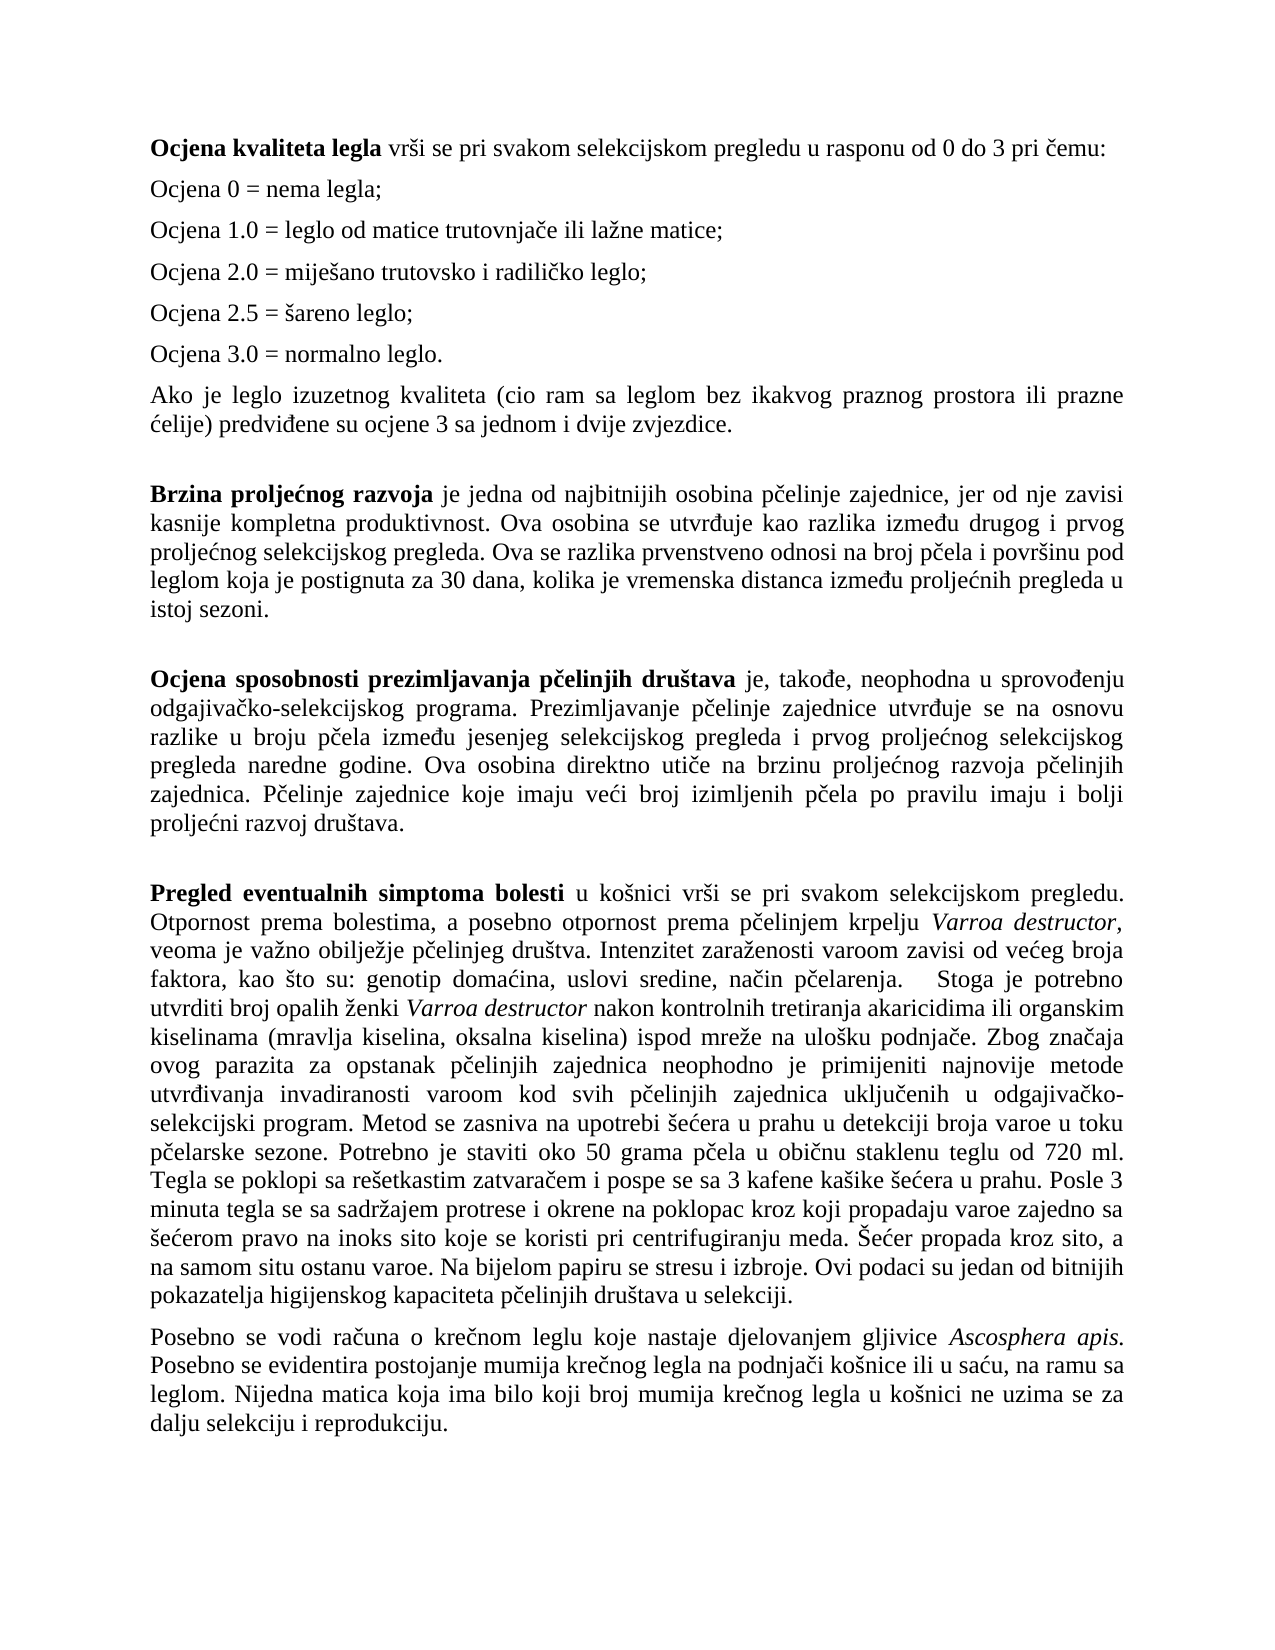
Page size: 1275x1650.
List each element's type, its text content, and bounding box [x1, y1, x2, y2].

text Ocjena 3.0 = normalno leglo. [150, 339, 1125, 368]
text Brzina proljećnog razvoja je jedna od najbitnijih osobina pčelinje zajednice, jer od nje zavisi kasnije kompletna produktivnost. Ova osobina se utvrđuje kao razlika između drugog i prvog proljećnog selekcijskog pregleda. Ova se razlika prvenstveno odnosi na broj pčela i površinu pod leglom koja je postignuta za 30 dana, kolika je vremenska distanca između proljećnih pregleda u istoj sezoni. [150, 479, 1125, 623]
text Pregled eventualnih simptoma bolesti u košnici vrši se pri svakom selekcijskom pregledu. Otpornost prema bolestima, a posebno otpornost prema pčelinjem krpelju Varroa destructor, veoma je važno obilježje pčelinjeg društva. Intenzitet zaraženosti varoom zavisi od većeg broja faktora, kao što su: genotip domaćina, uslovi sredine, način pčelarenja. Stoga je potrebno utvrditi broj opalih ženki Varroa destructor nakon kontrolnih tretiranja akaricidima ili organskim kiselinama (mravlja kiselina, oksalna kiselina) ispod mreže na ulošku podnjače. Zbog značaja ovog parazita za opstanak pčelinjih zajednica neophodno je primijeniti najnovije metode utvrđivanja invadiranosti varoom kod svih pčelinjih zajednica uključenih u odgajivačko-selekcijski program. Metod se zasniva na upotrebi šećera u prahu u detekciji broja varoe u toku pčelarske sezone. Potrebno je staviti oko 50 grama pčela u običnu staklenu teglu od 720 ml. Tegla se poklopi sa rešetkastim zatvaračem i pospe se sa 3 kafene kašike šećera u prahu. Posle 3 minuta tegla se sa sadržajem protrese i okrene na poklopac kroz koji propadaju varoe zajedno sa šećerom pravo na inoks sito koje se koristi pri centrifugiranju meda. Šećer propada kroz sito, a na samom situ ostanu varoe. Na bijelom papiru se stresu i izbroje. Ovi podaci su jedan od bitnijih pokazatelja higijenskog kapaciteta pčelinjih društava u selekciji. [150, 878, 1125, 1309]
text Posebno se vodi računa o krečnom leglu koje nastaje djelovanjem gljivice Ascosphera apis. Posebno se evidentira postojanje mumija krečnog legla na podnjači košnice ili u saću, na ramu sa leglom. Nijedna matica koja ima bilo koji broj mumija krečnog legla u košnici ne uzima se za dalju selekciju i reprodukciju. [150, 1322, 1125, 1437]
text Ocjena kvaliteta legla vrši se pri svakom selekcijskom pregledu u rasponu od 0 do 3 pri čemu: [150, 133, 1125, 162]
text Ocjena sposobnosti prezimljavanja pčelinjih društava je, takođe, neophodna u sprovođenju odgajivačko-selekcijskog programa. Prezimljavanje pčelinje zajednice utvrđuje se na osnovu razlike u broju pčela između jesenjeg selekcijskog pregleda i prvog proljećnog selekcijskog pregleda naredne godine. Ova osobina direktno utiče na brzinu proljećnog razvoja pčelinjih zajednica. Pčelinje zajednice koje imaju veći broj izimljenih pčela po pravilu imaju i bolji proljećni razvoj društava. [150, 664, 1125, 837]
text Ocjena 1.0 = leglo od matice trutovnjače ili lažne matice; [150, 215, 1125, 244]
text Ako je leglo izuzetnog kvaliteta (cio ram sa leglom bez ikakvog praznog prostora ili prazne ćelije) predviđene su ocjene 3 sa jednom i dvije zvjezdice. [150, 380, 1125, 438]
text Ocjena 2.5 = šareno leglo; [150, 298, 1125, 327]
text Ocjena 0 = nema legla; [150, 174, 1125, 203]
text Ocjena 2.0 = miješano trutovsko i radiličko leglo; [150, 257, 1125, 285]
